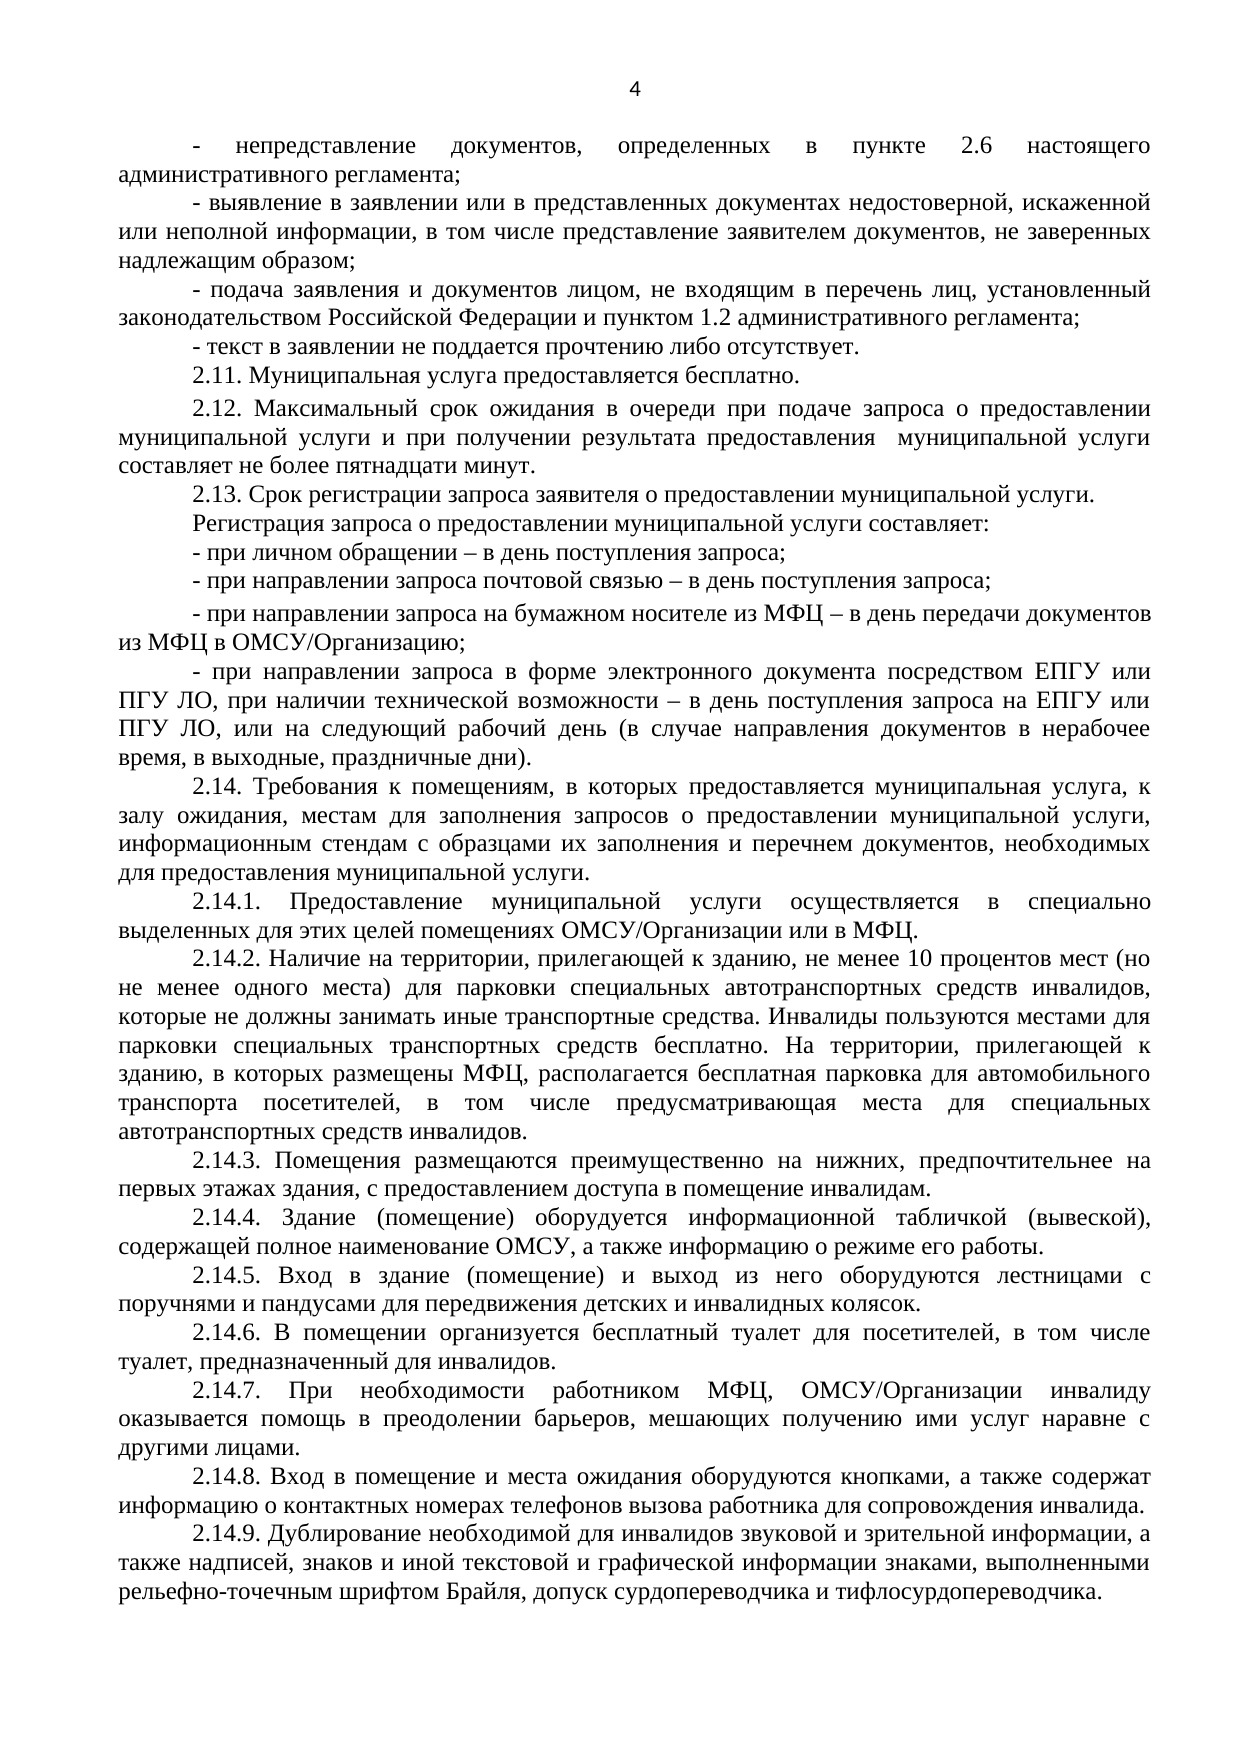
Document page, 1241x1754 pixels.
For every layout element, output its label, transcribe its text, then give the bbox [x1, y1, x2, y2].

text 2.13. Срок регистрации запроса заявителя о предоставлении муниципальной услуги. [118, 479, 1152, 508]
text 2.14.1. Предоставление муниципальной услуги осуществляется в специально выделенных для этих целей помещениях ОМСУ/Организации или в МФЦ. [118, 886, 1152, 943]
text 2.14.9. Дублирование необходимой для инвалидов звуковой и зрительной информации, а также надписей, знаков и иной текстовой и графической информации знаками, выполненными рельефно-точечным шрифтом Брайля, допуск сурдопереводчика и тифлосурдопереводчика. [118, 1518, 1152, 1605]
text - текст в заявлении не поддается прочтению либо отсутствует. [118, 331, 1152, 360]
text 2.14. Требования к помещениям, в которых предоставляется муниципальная услуга, к залу ожидания, местам для заполнения запросов о предоставлении муниципальной услуги, информационным стендам с образцами их заполнения и перечнем документов, необходимых для предоставления муниципальной услуги. [118, 771, 1152, 886]
text - подача заявления и документов лицом, не входящим в перечень лиц, установленный законодательством Российской Федерации и пунктом 1.2 административного регламента; [118, 274, 1152, 331]
text - при личном обращении – в день поступления запроса; [118, 537, 1152, 565]
text 2.14.7. При необходимости работником МФЦ, ОМСУ/Организации инвалиду оказывается помощь в преодолении барьеров, мешающих получению ими услуг наравне с другими лицами. [118, 1375, 1152, 1461]
text 2.14.6. В помещении организуется бесплатный туалет для посетителей, в том числе туалет, предназначенный для инвалидов. [118, 1317, 1152, 1375]
text 2.14.4. Здание (помещение) оборудуется информационной табличкой (вывеской), содержащей полное наименование ОМСУ, а также информацию о режиме его работы. [118, 1202, 1152, 1260]
text 2.14.3. Помещения размещаются преимущественно на нижних, предпочтительнее на первых этажах здания, с предоставлением доступа в помещение инвалидам. [118, 1145, 1152, 1202]
text 2.14.5. Вход в здание (помещение) и выход из него оборудуются лестницами с поручнями и пандусами для передвижения детских и инвалидных колясок. [118, 1260, 1152, 1317]
text 2.14.8. Вход в помещение и места ожидания оборудуются кнопками, а также содержат информацию о контактных номерах телефонов вызова работника для сопровождения инвалида. [118, 1461, 1152, 1518]
text - выявление в заявлении или в представленных документах недостоверной, искаженной или неполной информации, в том числе представление заявителем документов, не заверенных надлежащим образом; [118, 187, 1152, 274]
text - при направлении запроса почтовой связью – в день поступления запроса; [118, 565, 1152, 594]
text Регистрация запроса о предоставлении муниципальной услуги составляет: [118, 508, 1152, 537]
text 2.14.2. Наличие на территории, прилегающей к зданию, не менее 10 процентов мест (но не менее одного места) для парковки специальных автотранспортных средств инвалидов, которые не должны занимать иные транспортные средства. Инвалиды пользуются местами для парковки специальных транспортных средств бесплатно. На территории, прилегающей к зданию, в которых размещены МФЦ, располагается бесплатная парковка для автомобильного транспорта посетителей, в том числе предусматривающая места для специальных автотранспортных средств инвалидов. [118, 943, 1152, 1145]
text - при направлении запроса в форме электронного документа посредством ЕПГУ или ПГУ ЛО, при наличии технической возможности – в день поступления запроса на ЕПГУ или ПГУ ЛО, или на следующий рабочий день (в случае направления документов в нерабочее время, в выходные, праздничные дни). [118, 656, 1152, 771]
text 2.11. Муниципальная услуга предоставляется бесплатно. [118, 360, 1152, 389]
text 2.12. Максимальный срок ожидания в очереди при подаче запроса о предоставлении муниципальной услуги и при получении результата предоставления муниципальной услуги составляет не более пятнадцати минут. [118, 393, 1152, 479]
text - непредставление документов, определенных в пункте 2.6 настоящего административного регламента; [118, 130, 1152, 187]
text - при направлении запроса на бумажном носителе из МФЦ – в день передачи документов из МФЦ в ОМСУ/Организацию; [118, 598, 1152, 656]
